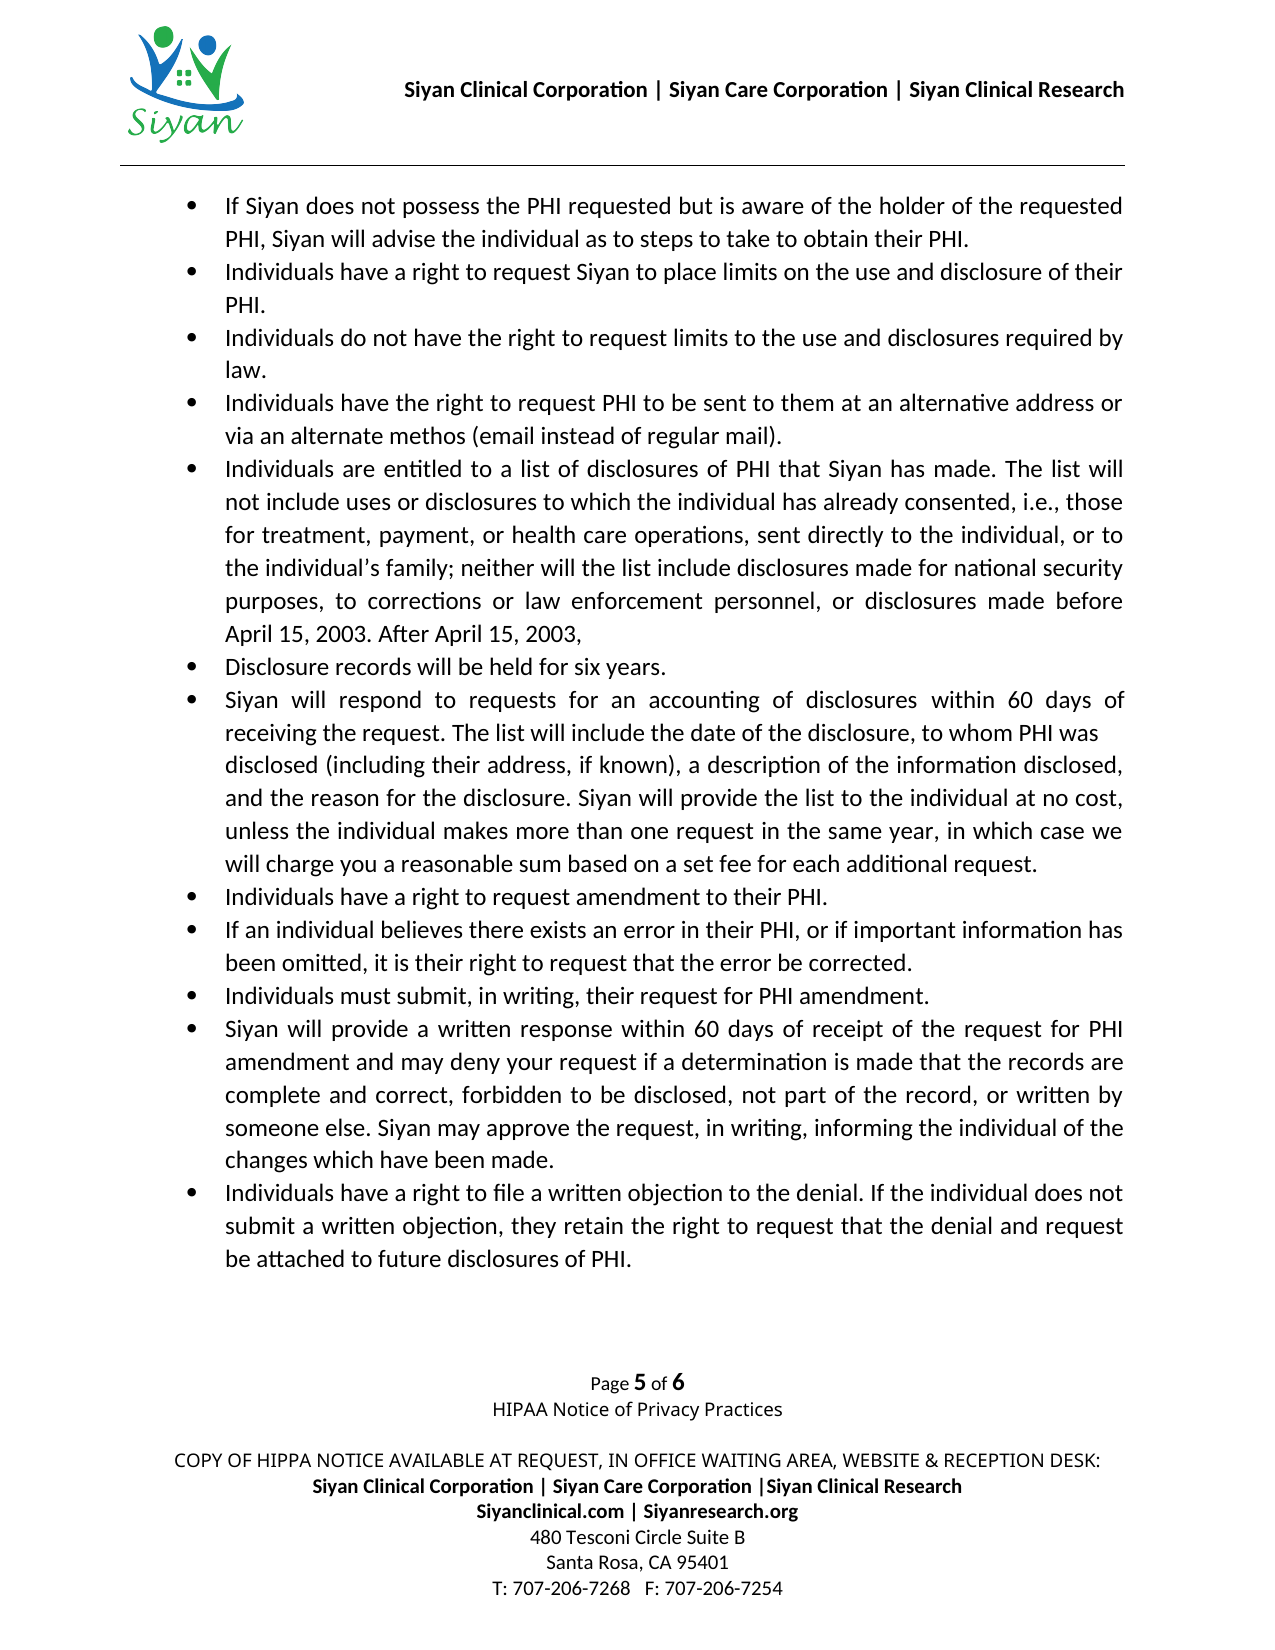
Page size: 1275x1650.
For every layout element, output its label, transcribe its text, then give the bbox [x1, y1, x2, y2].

list Individuals have the right to request PHI to be sent to them at an alternative address or via an alternate methos (email instead of regular mail). [187, 387, 1125, 451]
picture [128, 26, 244, 143]
list Siyan will respond to requests for an accounting of disclosures within 60 days of receiving the request. The list will include the date of the disclosure, to whom PHI was [187, 684, 1125, 747]
list disclosed (including their address, if known), a description of the information disclosed, and the reason for the disclosure. Siyan will provide the list to the individual at no cost, unless the individual makes more than one request in the same year, in which case we will charge you a reasonable sum based on a set fee for each additional request. [225, 749, 1125, 879]
list Individuals must submit, in writing, their request for PHI amendment. [187, 980, 1125, 1011]
list Disclosure records will be held for six years. [187, 651, 1125, 681]
list Individuals have a right to request amendment to their PHI. [187, 881, 1125, 912]
list Individuals have a right to request Siyan to place limits on the use and disclosure of their PHI. [187, 256, 1125, 319]
list If an individual believes there exists an error in their PHI, or if important information has been omitted, it is their right to request that the error be corrected. [187, 914, 1125, 978]
list Individuals do not have the right to request limits to the use and disclosures required by law. [187, 322, 1125, 385]
list Siyan will provide a written response within 60 days of receipt of the request for PHI amendment and may deny your request if a determination is made that the records are complete and correct, forbidden to be disclosed, not part of the record, or written by someone else. Siyan may approve the request, in writing, informing the individual of the changes which have been made. [187, 1013, 1125, 1175]
list If Siyan does not possess the PHI requested but is aware of the holder of the requested PHI, Siyan will advise the individual as to steps to take to obtain their PHI. [187, 190, 1125, 253]
list Individuals are entitled to a list of disclosures of PHI that Siyan has made. The list will not include uses or disclosures to which the individual has already consented, i.e., those for treatment, payment, or health care operations, sent directly to the individual, or to the individual’s family; neither will the list include disclosures made for national security purposes, to corrections or law enforcement personnel, or disclosures made before April 15, 2003. After April 15, 2003, [187, 453, 1125, 648]
list Individuals have a right to file a written objection to the denial. If the individual does not submit a written objection, they retain the right to request that the denial and request be attached to future disclosures of PHI. [187, 1177, 1125, 1274]
